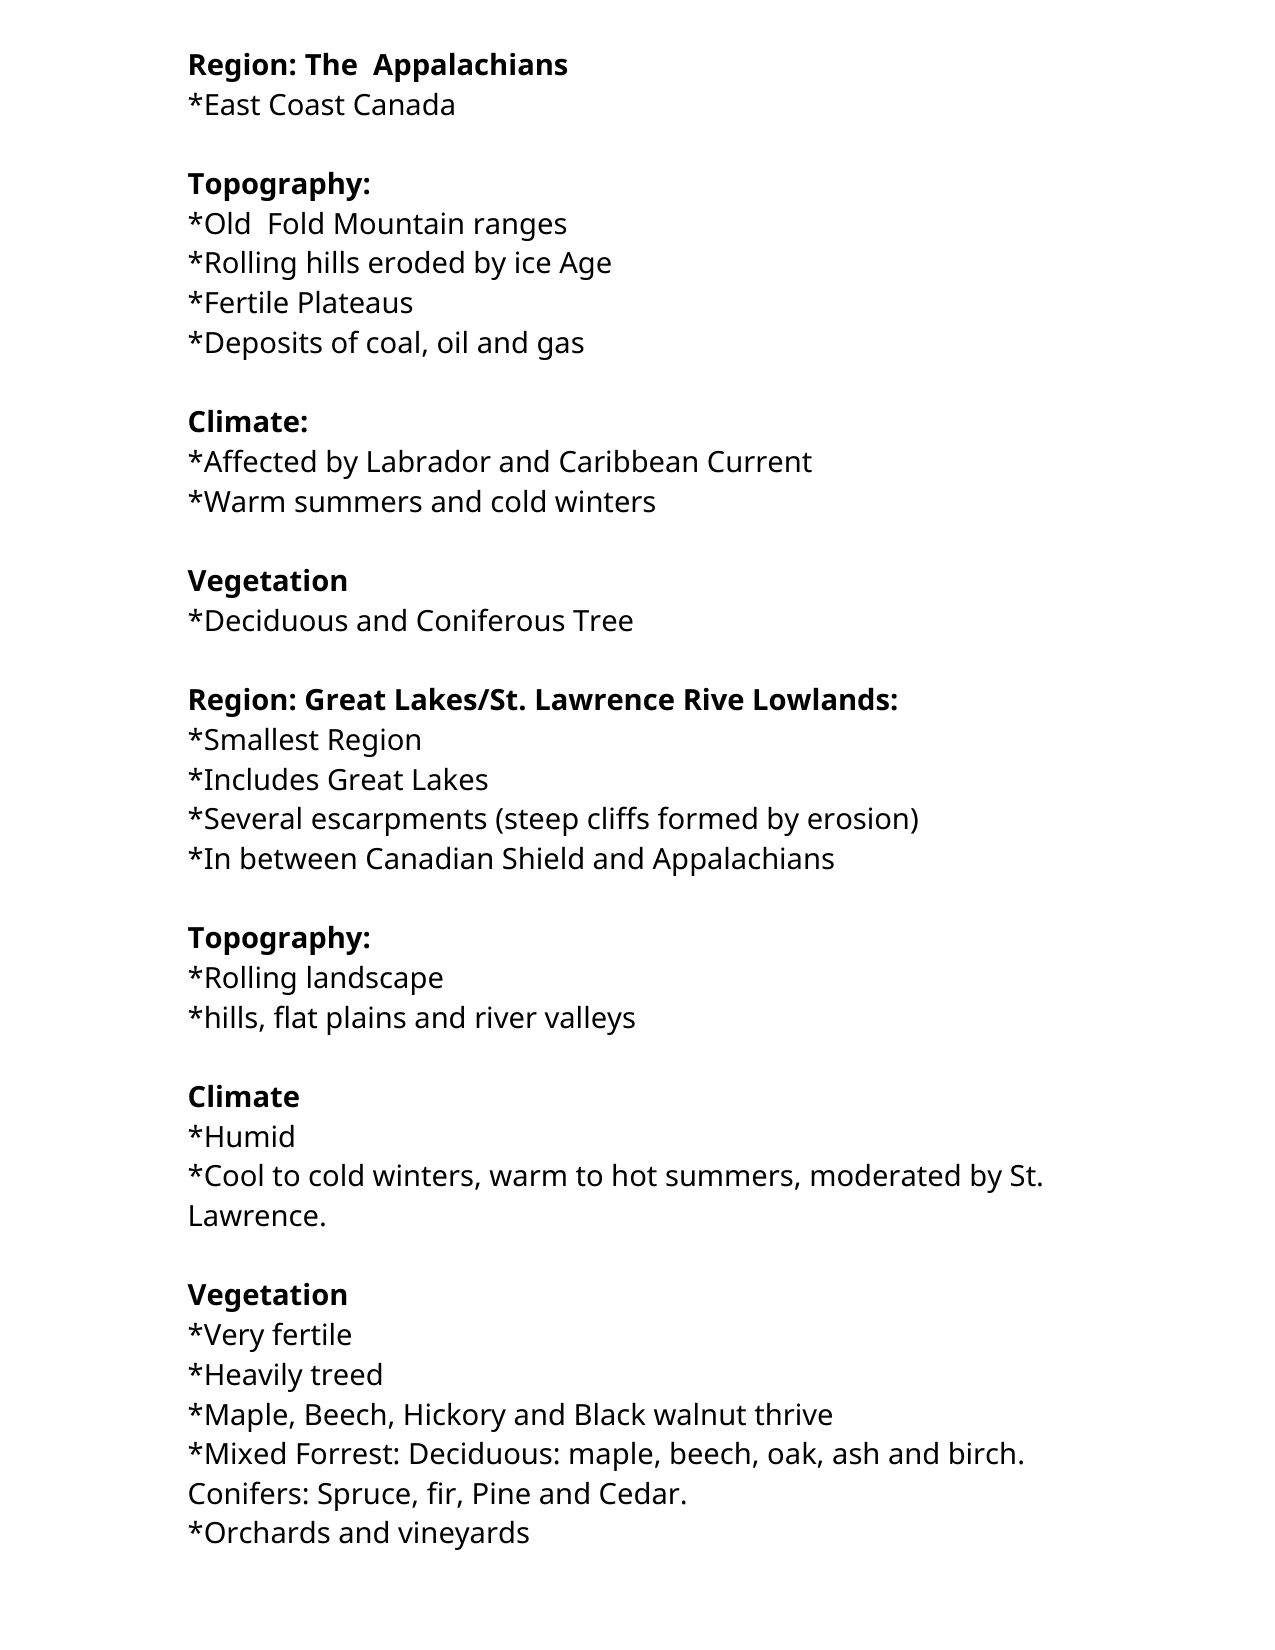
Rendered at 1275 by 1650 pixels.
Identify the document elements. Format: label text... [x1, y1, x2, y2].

text Climate: [187, 402, 1087, 441]
text *hills, flat plains and river valleys [187, 997, 1087, 1037]
text *Mixed Forrest: Deciduous: maple, beech, oak, ash and birch. Conifers: Spruce, fir, Pine and Cedar. [187, 1433, 1087, 1513]
text *Warm summers and cold winters [187, 481, 1087, 521]
text *Includes Great Lakes [187, 759, 1087, 798]
text Vegetation [187, 1275, 1087, 1314]
text Topography: [187, 917, 1087, 957]
text *Heavily treed [187, 1354, 1087, 1394]
text Topography: [187, 163, 1087, 203]
text *Fertile Plateaus [187, 282, 1087, 322]
text *Orchards and vineyards [187, 1513, 1087, 1552]
text *Several escarpments (steep cliffs formed by erosion) [187, 798, 1087, 838]
text *East Coast Canada [187, 84, 1087, 124]
text Region: Great Lakes/St. Lawrence Rive Lowlands: [187, 679, 1087, 719]
text Vegetation [187, 560, 1087, 600]
text *Affected by Labrador and Caribbean Current [187, 441, 1087, 481]
text Climate [187, 1076, 1087, 1116]
text *Cool to cold winters, warm to hot summers, moderated by St. Lawrence. [187, 1156, 1087, 1235]
text *Deposits of coal, oil and gas [187, 322, 1087, 362]
text *In between Canadian Shield and Appalachians [187, 838, 1087, 878]
text *Rolling hills eroded by ice Age [187, 243, 1087, 282]
text *Old Fold Mountain ranges [187, 203, 1087, 243]
text *Very fertile [187, 1314, 1087, 1354]
text *Humid [187, 1116, 1087, 1156]
text *Maple, Beech, Hickory and Black walnut thrive [187, 1394, 1087, 1433]
text *Smallest Region [187, 719, 1087, 759]
text Region: The Appalachians [187, 44, 1087, 84]
text *Rolling landscape [187, 957, 1087, 997]
text *Deciduous and Coniferous Tree [187, 600, 1087, 640]
